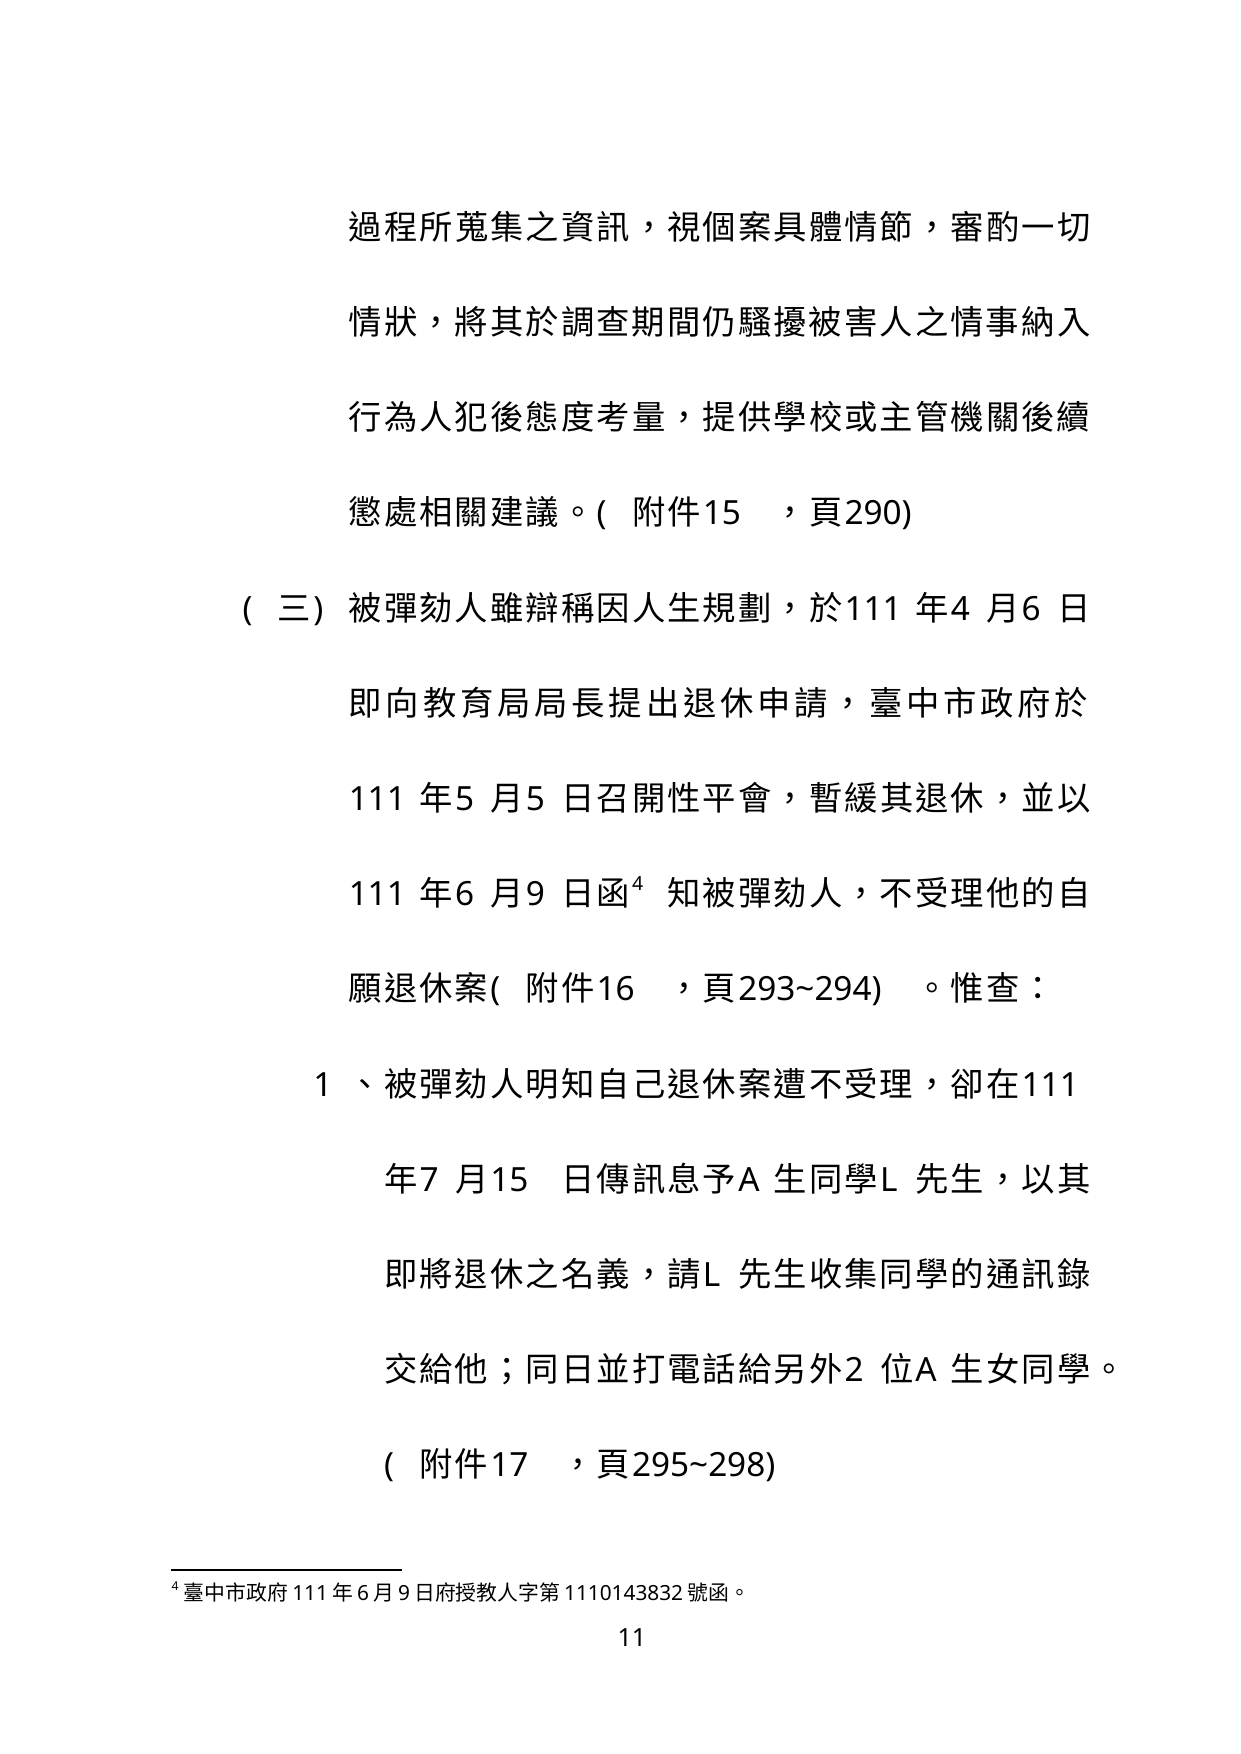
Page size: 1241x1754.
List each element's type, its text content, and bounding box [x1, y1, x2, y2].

subtitle 被彈劾人明知自己退休案遭不受理，卻在111年7月15日傳訊息予A生同學L先生，以其即將退休之名義，請L先生收集同學的通訊錄交給他；同日並打電話給另外2位A生女同學。(附件17，頁295~298) [296, 1034, 1092, 1510]
subtitle 被彈劾人雖辯稱因人生規劃，於111年4月6日即向教育局局長提出退休申請，臺中市政府於111年5月5日召開性平會，暫緩其退休，並以111年6月9日函知被彈劾人，不受理他的自願退休案(附件16，頁293~294)。惟查： [242, 558, 1092, 1034]
